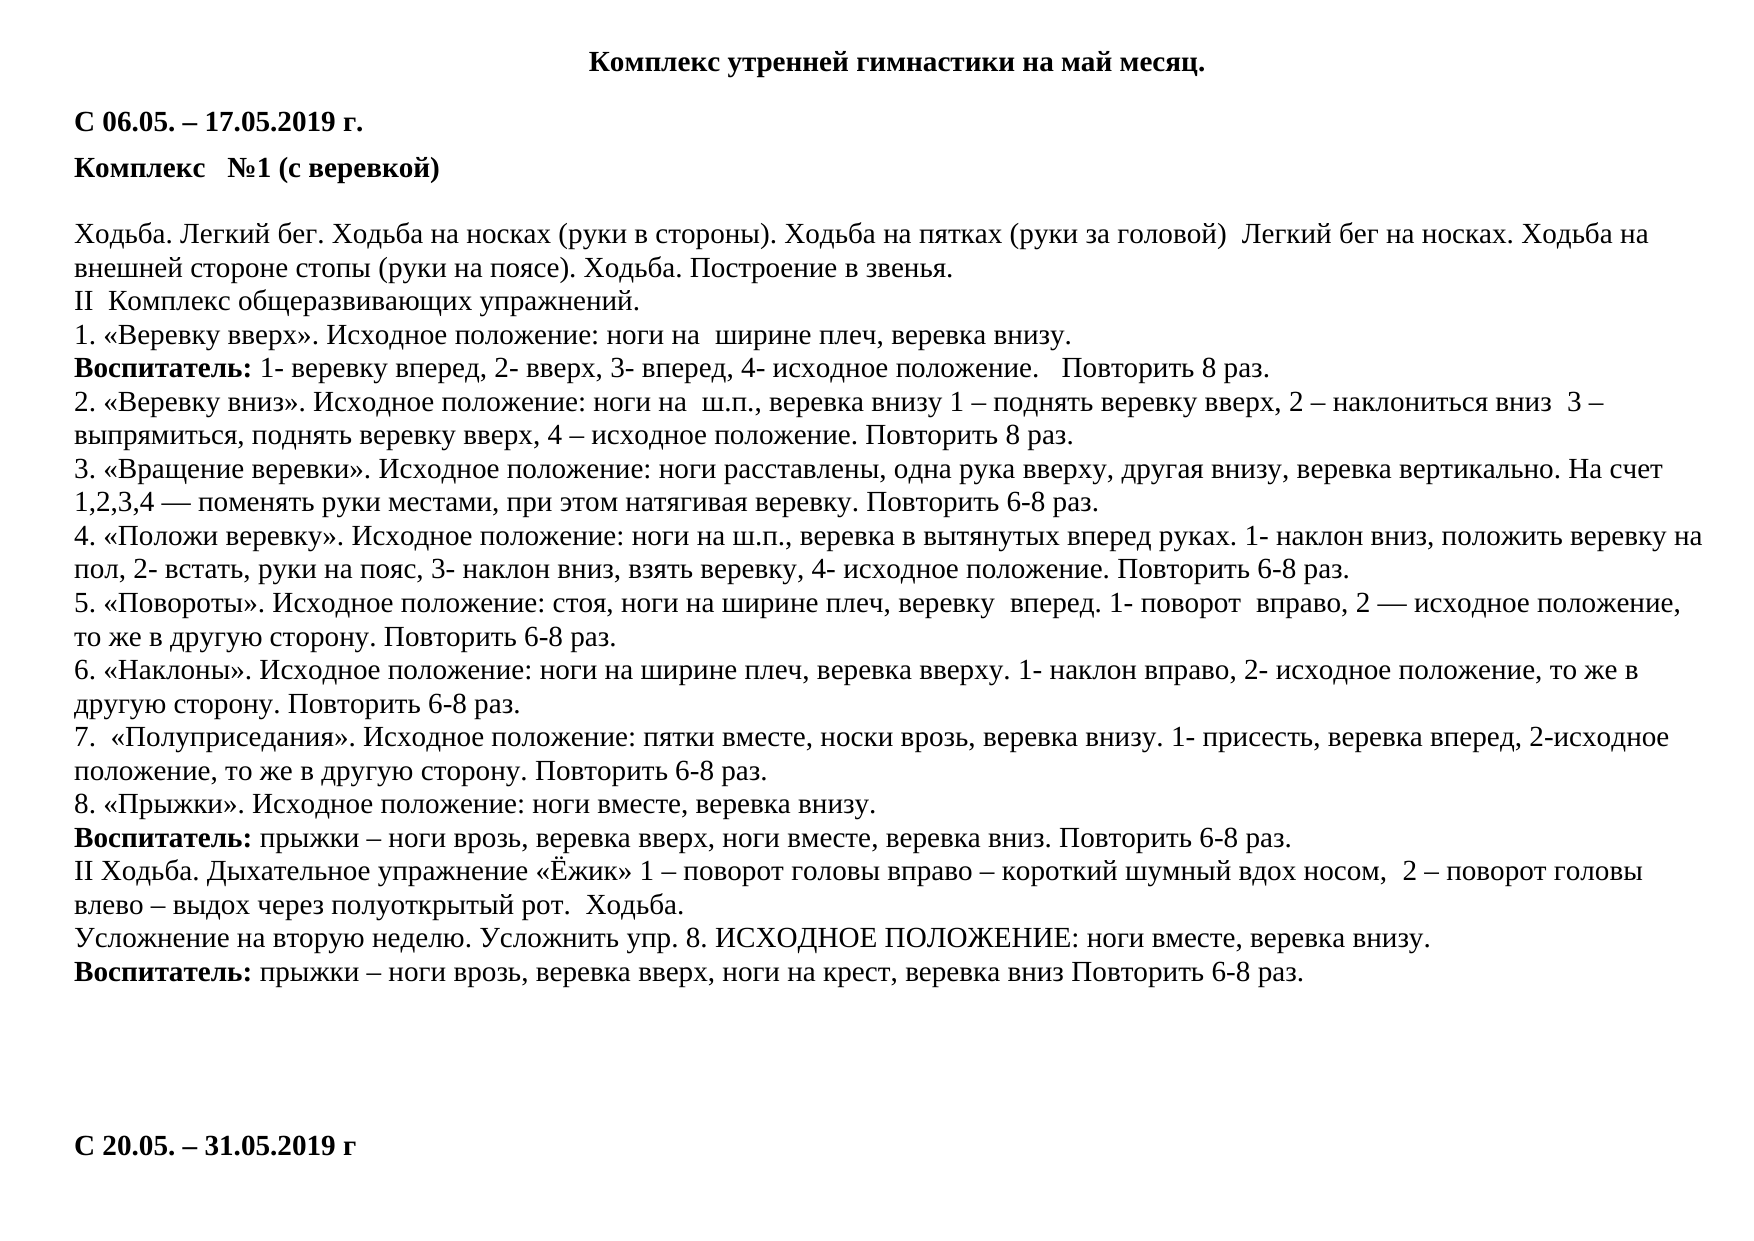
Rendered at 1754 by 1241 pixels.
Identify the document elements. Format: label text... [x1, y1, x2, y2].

text 5. «Повороты». Исходное положение: стоя, ноги на ширине плеч, веревку вперед. 1- поворот вправо, 2 — исходное положение, то же в другую сторону. Повторить 6-8 раз. [74, 585, 1713, 652]
text 3. «Вращение веревки». Исходное положение: ноги расставлены, одна рука вверху, другая внизу, веревка вертикально. На счет 1,2,3,4 — поменять руки местами, при этом натягивая веревку. Повторить 6-8 раз. [74, 451, 1713, 518]
text Воспитатель: прыжки – ноги врозь, веревка вверх, ноги на крест, веревка вниз Повторить 6-8 раз. [74, 954, 1713, 988]
text Воспитатель: прыжки – ноги врозь, веревка вверх, ноги вместе, веревка вниз. Повторить 6-8 раз. [74, 820, 1713, 853]
text 7. «Полуприседания». Исходное положение: пятки вместе, носки врозь, веревка внизу. 1- присесть, веревка вперед, 2-исходное положение, то же в другую сторону. Повторить 6-8 раз. [74, 719, 1713, 786]
text 8. «Прыжки». Исходное положение: ноги вместе, веревка внизу. [74, 786, 1713, 820]
text Усложнение на вторую неделю. Усложнить упр. 8. ИСХОДНОЕ ПОЛОЖЕНИЕ: ноги вместе, веревка внизу. [74, 921, 1713, 954]
text II Ходьба. Дыхательное упражнение «Ёжик» 1 – поворот головы вправо – короткий шумный вдох носом, 2 – поворот головы влево – выдох через полуоткрытый рот. Ходьба. [74, 853, 1713, 921]
text С 06.05. – 17.05.2019 г. [74, 104, 1713, 137]
text Воспитатель: 1- веревку вперед, 2- вверх, 3- вперед, 4- исходное положение. Повторить 8 раз. [74, 350, 1713, 384]
text 2. «Веревку вниз». Исходное положение: ноги на ш.п., веревка внизу 1 – поднять веревку вверх, 2 – наклониться вниз 3 – выпрямиться, поднять веревку вверх, 4 – исходное положение. Повторить 8 раз. [74, 384, 1713, 451]
text 4. «Положи веревку». Исходное положение: ноги на ш.п., веревка в вытянутых вперед руках. 1- наклон вниз, положить веревку на пол, 2- встать, руки на пояс, 3- наклон вниз, взять веревку, 4- исходное положение. Повторить 6-8 раз. [74, 518, 1713, 585]
text II Комплекс общеразвивающих упражнений. [74, 283, 1713, 317]
text Ходьба. Легкий бег. Ходьба на носках (руки в стороны). Ходьба на пятках (руки за головой) Легкий бег на носках. Ходьба на внешней стороне стопы (руки на поясе). Ходьба. Построение в звенья. [74, 216, 1713, 283]
text Комплекс утренней гимнастики на май месяц. [74, 44, 1713, 78]
text 6. «Наклоны». Исходное положение: ноги на ширине плеч, веревка вверху. 1- наклон вправо, 2- исходное положение, то же в другую сторону. Повторить 6-8 раз. [74, 652, 1713, 719]
text 1. «Веревку вверх». Исходное положение: ноги на ширине плеч, веревка внизу. [74, 317, 1713, 350]
text С 20.05. – 31.05.2019 г [74, 1128, 1713, 1162]
text Комплекс №1 (с веревкой) [74, 150, 1713, 183]
